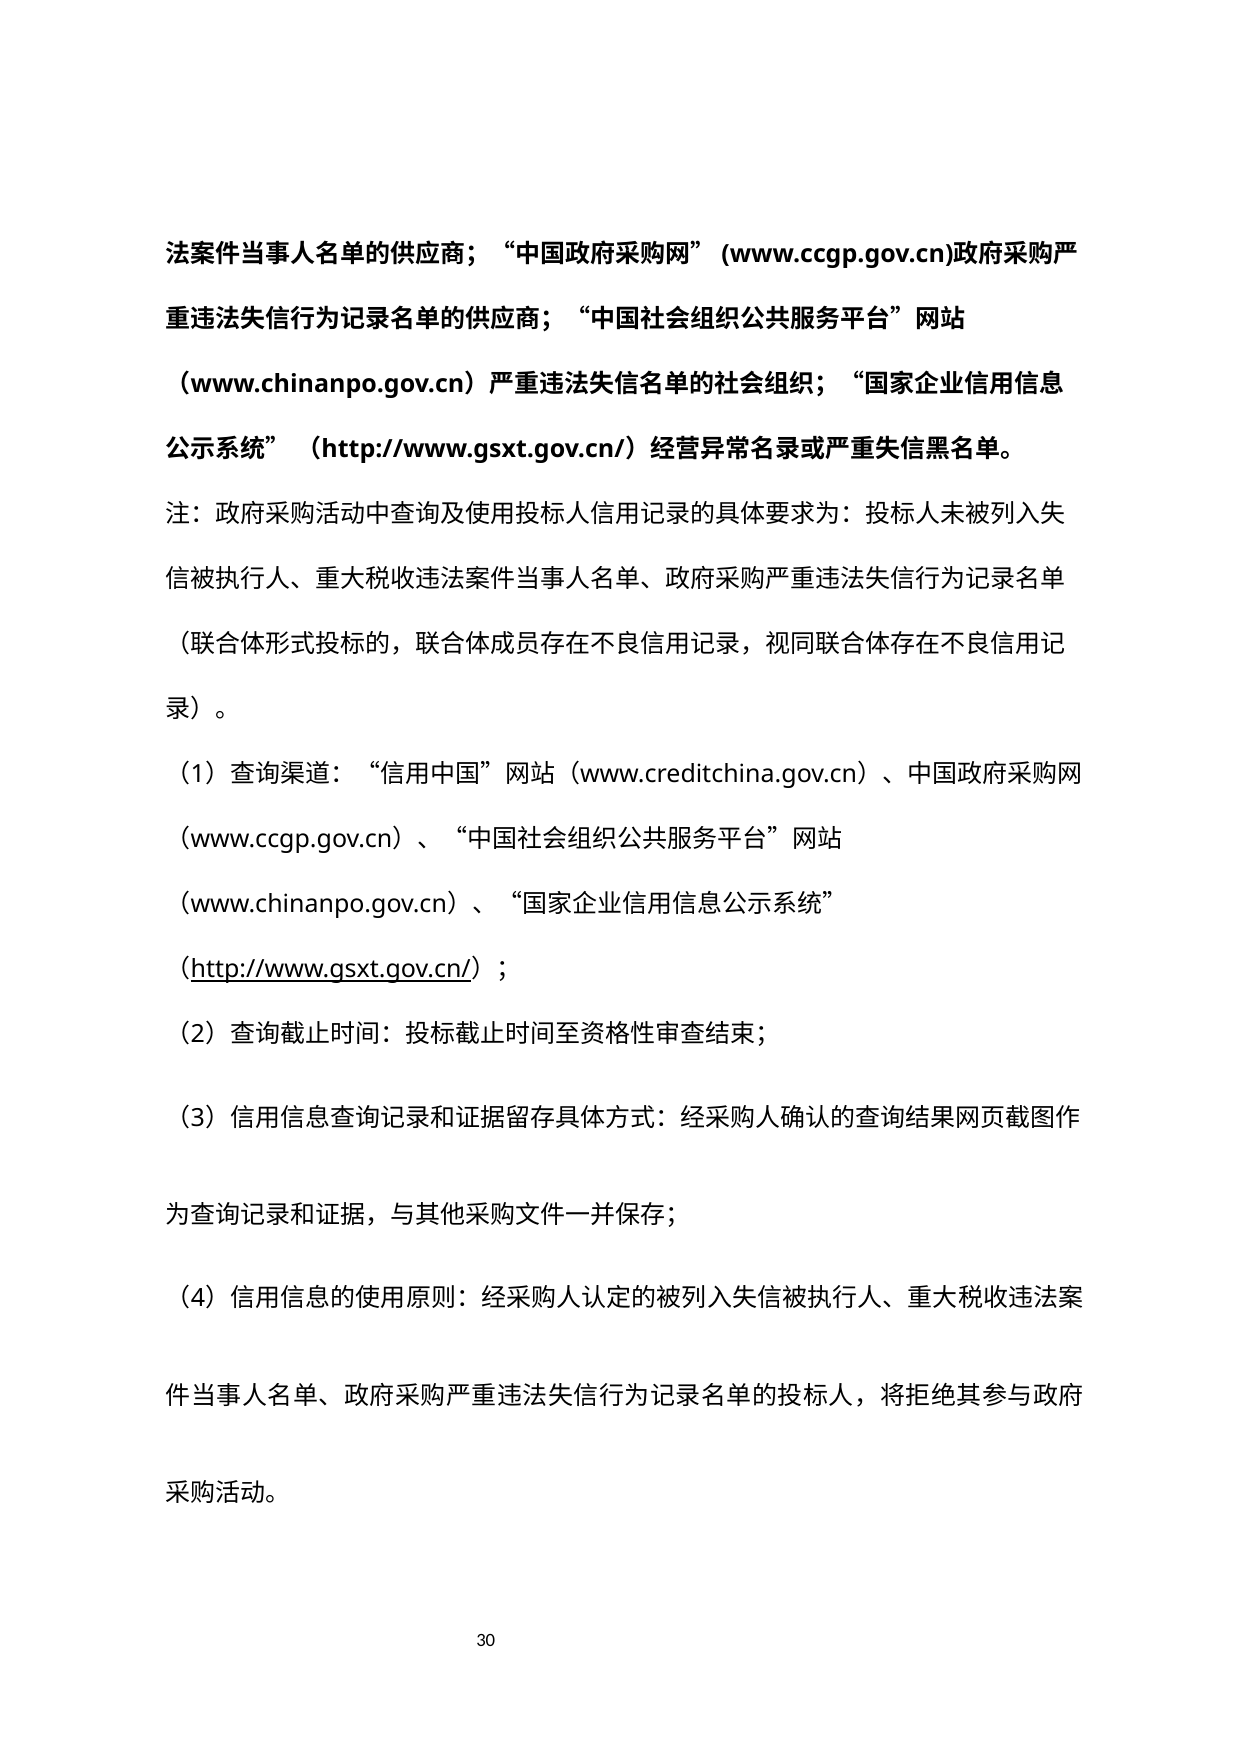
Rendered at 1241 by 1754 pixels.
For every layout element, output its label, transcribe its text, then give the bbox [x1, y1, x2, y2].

text （1）查询渠道：“信用中国”网站（www.creditchina.gov.cn）、中国政府采购网（www.ccgp.gov.cn）、“中国社会组织公共服务平台”网站（www.chinanpo.gov.cn）、“国家企业信用信息公示系统” （http://www.gsxt.gov.cn/）； [165, 739, 1087, 999]
text （4）信用信息的使用原则：经采购人认定的被列入失信被执行人、重大税收违法案件当事人名单、政府采购严重违法失信行为记录名单的投标人，将拒绝其参与政府采购活动。 [165, 1263, 1087, 1523]
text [165, 219, 1087, 479]
text 注：政府采购活动中查询及使用投标人信用记录的具体要求为：投标人未被列入失信被执行人、重大税收违法案件当事人名单、政府采购严重违法失信行为记录名单（联合体形式投标的，联合体成员存在不良信用记录，视同联合体存在不良信用记录）。 [165, 479, 1087, 739]
text （3）信用信息查询记录和证据留存具体方式：经采购人确认的查询结果网页截图作为查询记录和证据，与其他采购文件一并保存； [165, 1083, 1087, 1245]
text （2）查询截止时间：投标截止时间至资格性审查结束； [165, 999, 1087, 1064]
